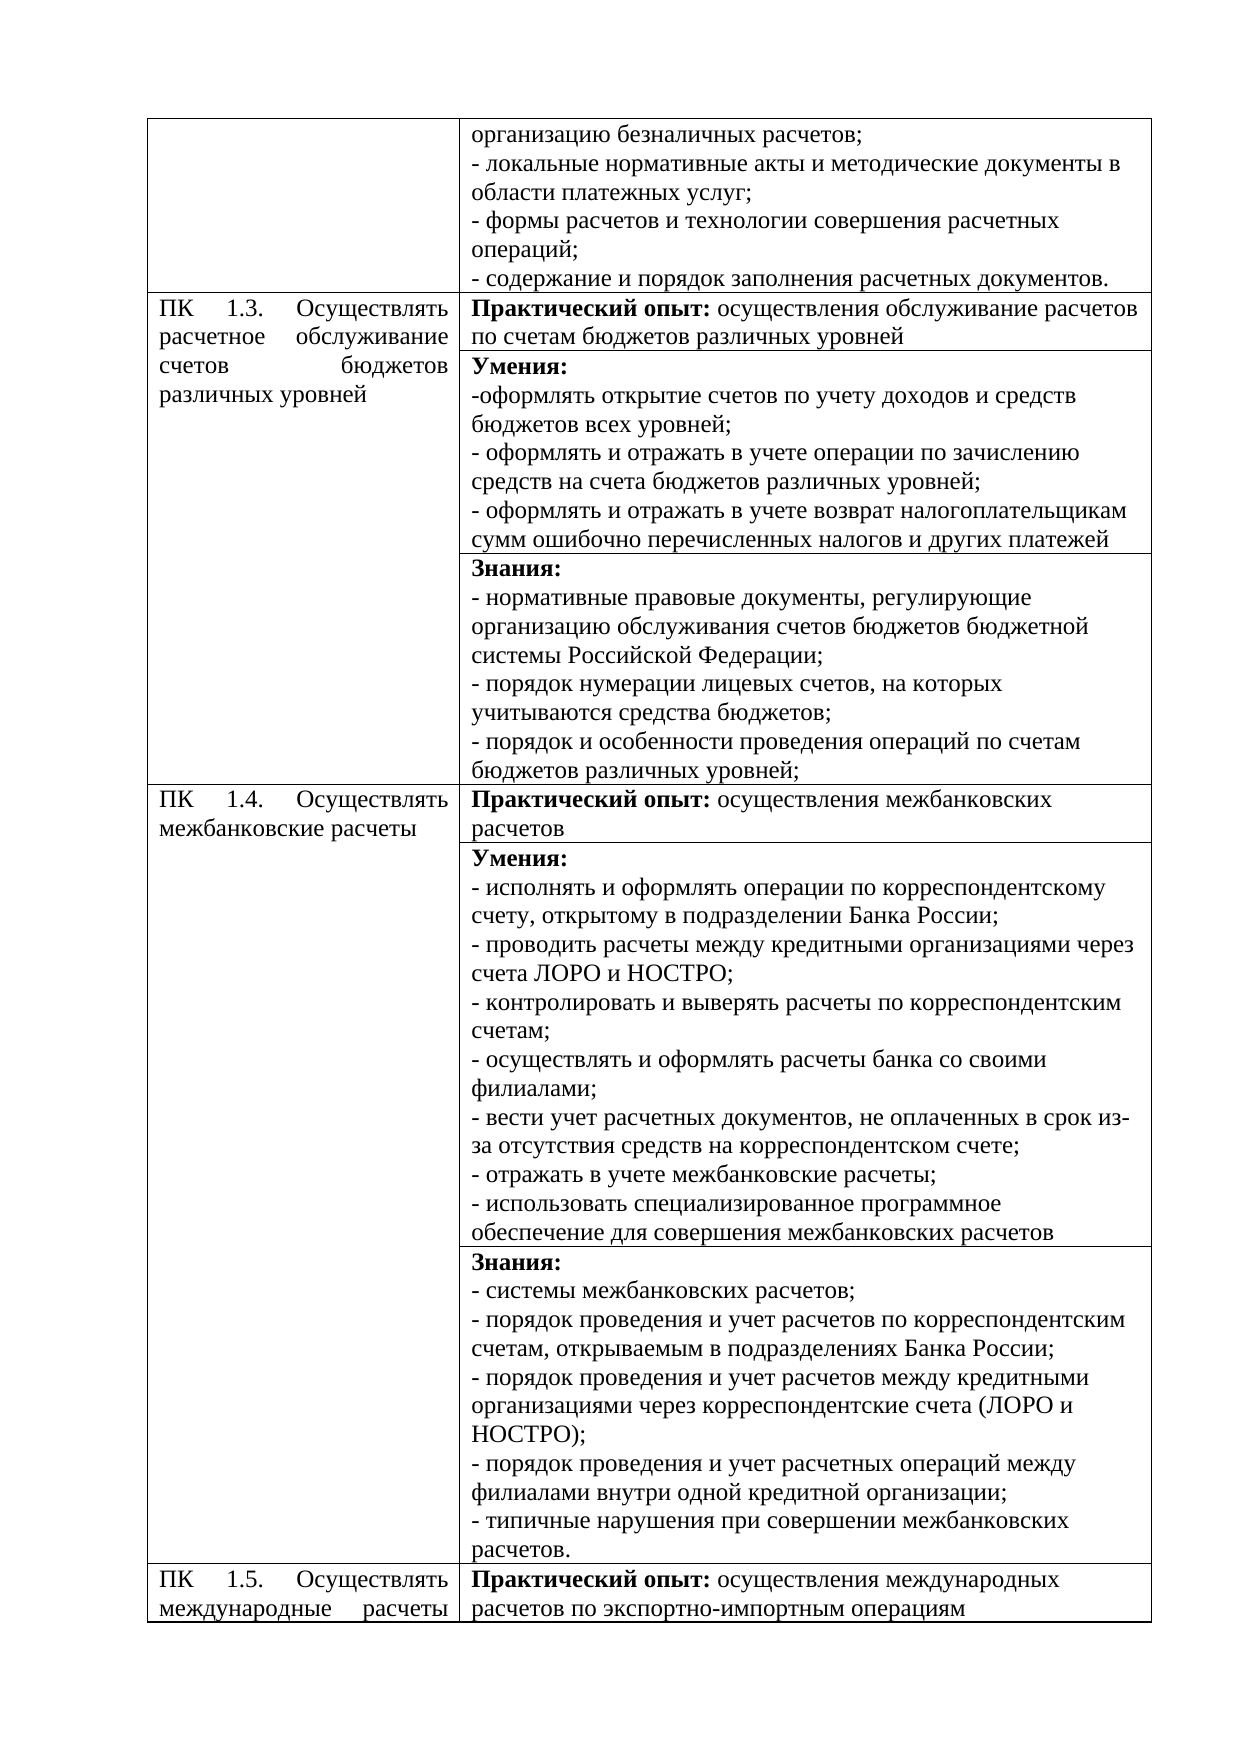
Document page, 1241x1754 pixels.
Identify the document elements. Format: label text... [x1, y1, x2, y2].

table_cell ПК 1.4. Осуществлять межбанковские расчеты [148, 785, 459, 1563]
table_cell Знания: - системы межбанковских расчетов; - порядок проведения и учет расчетов по корреспондентским счетам, открываемым в подразделениях Банка России; - порядок проведения и учет расчетов между кредитными организациями через корреспондентские счета (ЛОРО и НОСТРО); - порядок проведения и учет расчетных операций между филиалами внутри одной кредитной организации; - типичные нарушения при совершении межбанковских расчетов. [460, 1247, 1151, 1563]
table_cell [148, 1564, 459, 1621]
table_cell Знания: - нормативные правовые документы, регулирующие организацию обслуживания счетов бюджетов бюджетной системы Российской Федерации; - порядок нумерации лицевых счетов, на которых учитываются средства бюджетов; - порядок и особенности проведения операций по счетам бюджетов различных уровней; [460, 554, 1151, 783]
table_cell Практический опыт: осуществления межбанковских расчетов [460, 785, 1151, 842]
table_cell Умения: -оформлять открытие счетов по учету доходов и средств бюджетов всех уровней; - оформлять и отражать в учете операции по зачислению средств на счета бюджетов различных уровней; - оформлять и отражать в учете возврат налогоплательщикам сумм ошибочно перечисленных налогов и других платежей [460, 351, 1151, 552]
table_cell Практический опыт: осуществления международных расчетов по экспортно-импортным операциям [460, 1564, 1151, 1621]
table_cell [460, 119, 1151, 292]
table_cell Умения: - исполнять и оформлять операции по корреспондентскому счету, открытому в подразделении Банка России; - проводить расчеты между кредитными организациями через счета ЛОРО и НОСТРО; - контролировать и выверять расчеты по корреспондентским счетам; - осуществлять и оформлять расчеты банка со своими филиалами; - вести учет расчетных документов, не оплаченных в срок из-за отсутствия средств на корреспондентском счете; - отражать в учете межбанковские расчеты; - использовать специализированное программное обеспечение для совершения межбанковских расчетов [460, 843, 1151, 1246]
table_cell Практический опыт: осуществления обслуживание расчетов по счетам бюджетов различных уровней [460, 293, 1151, 350]
table_cell ПК 1.3. Осуществлять расчетное обслуживание счетов бюджетов различных уровней [148, 293, 459, 783]
